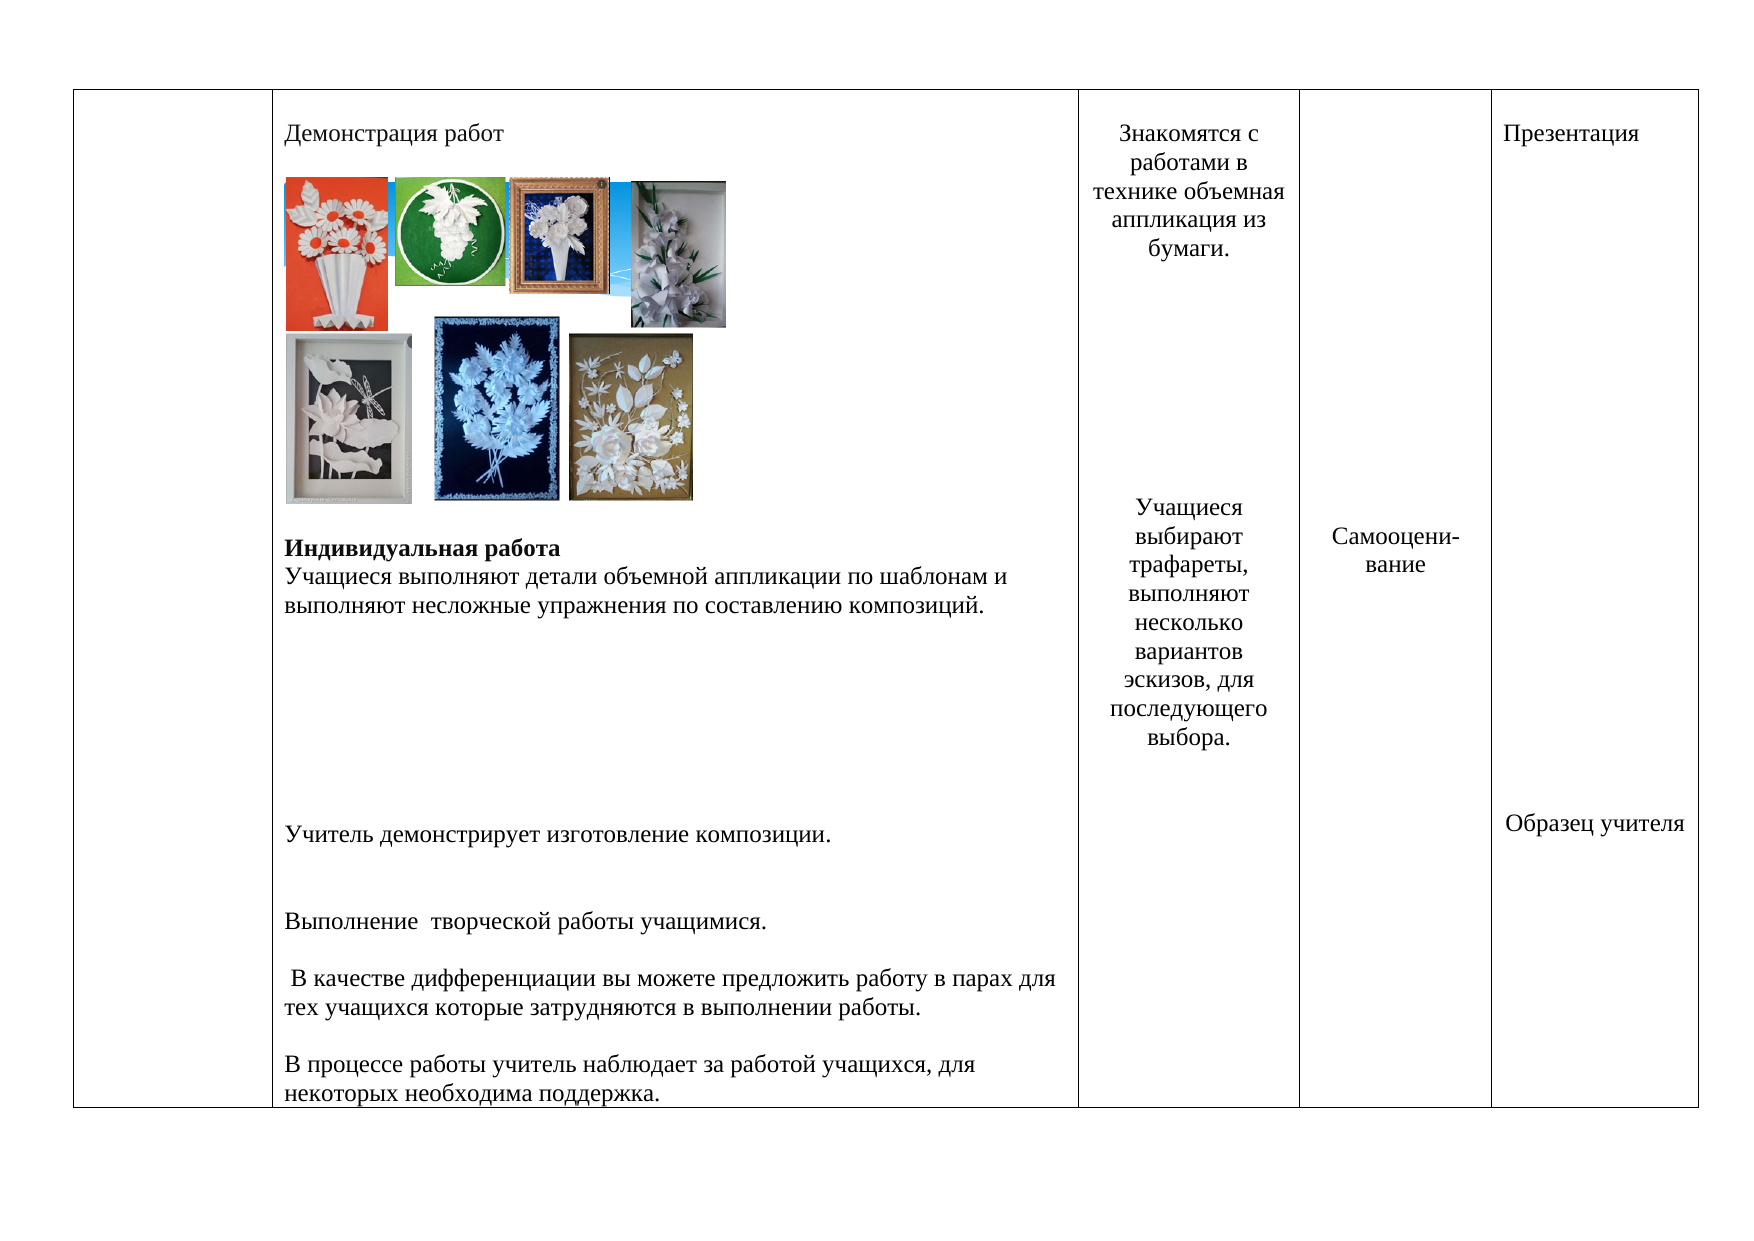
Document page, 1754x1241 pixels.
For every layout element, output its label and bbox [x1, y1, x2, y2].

table_cell [273, 90, 1078, 1107]
table_cell [1079, 90, 1299, 1107]
table_cell [1492, 90, 1698, 1107]
table_cell [1300, 90, 1491, 1107]
picture [284, 175, 730, 504]
table_cell [74, 90, 272, 1107]
